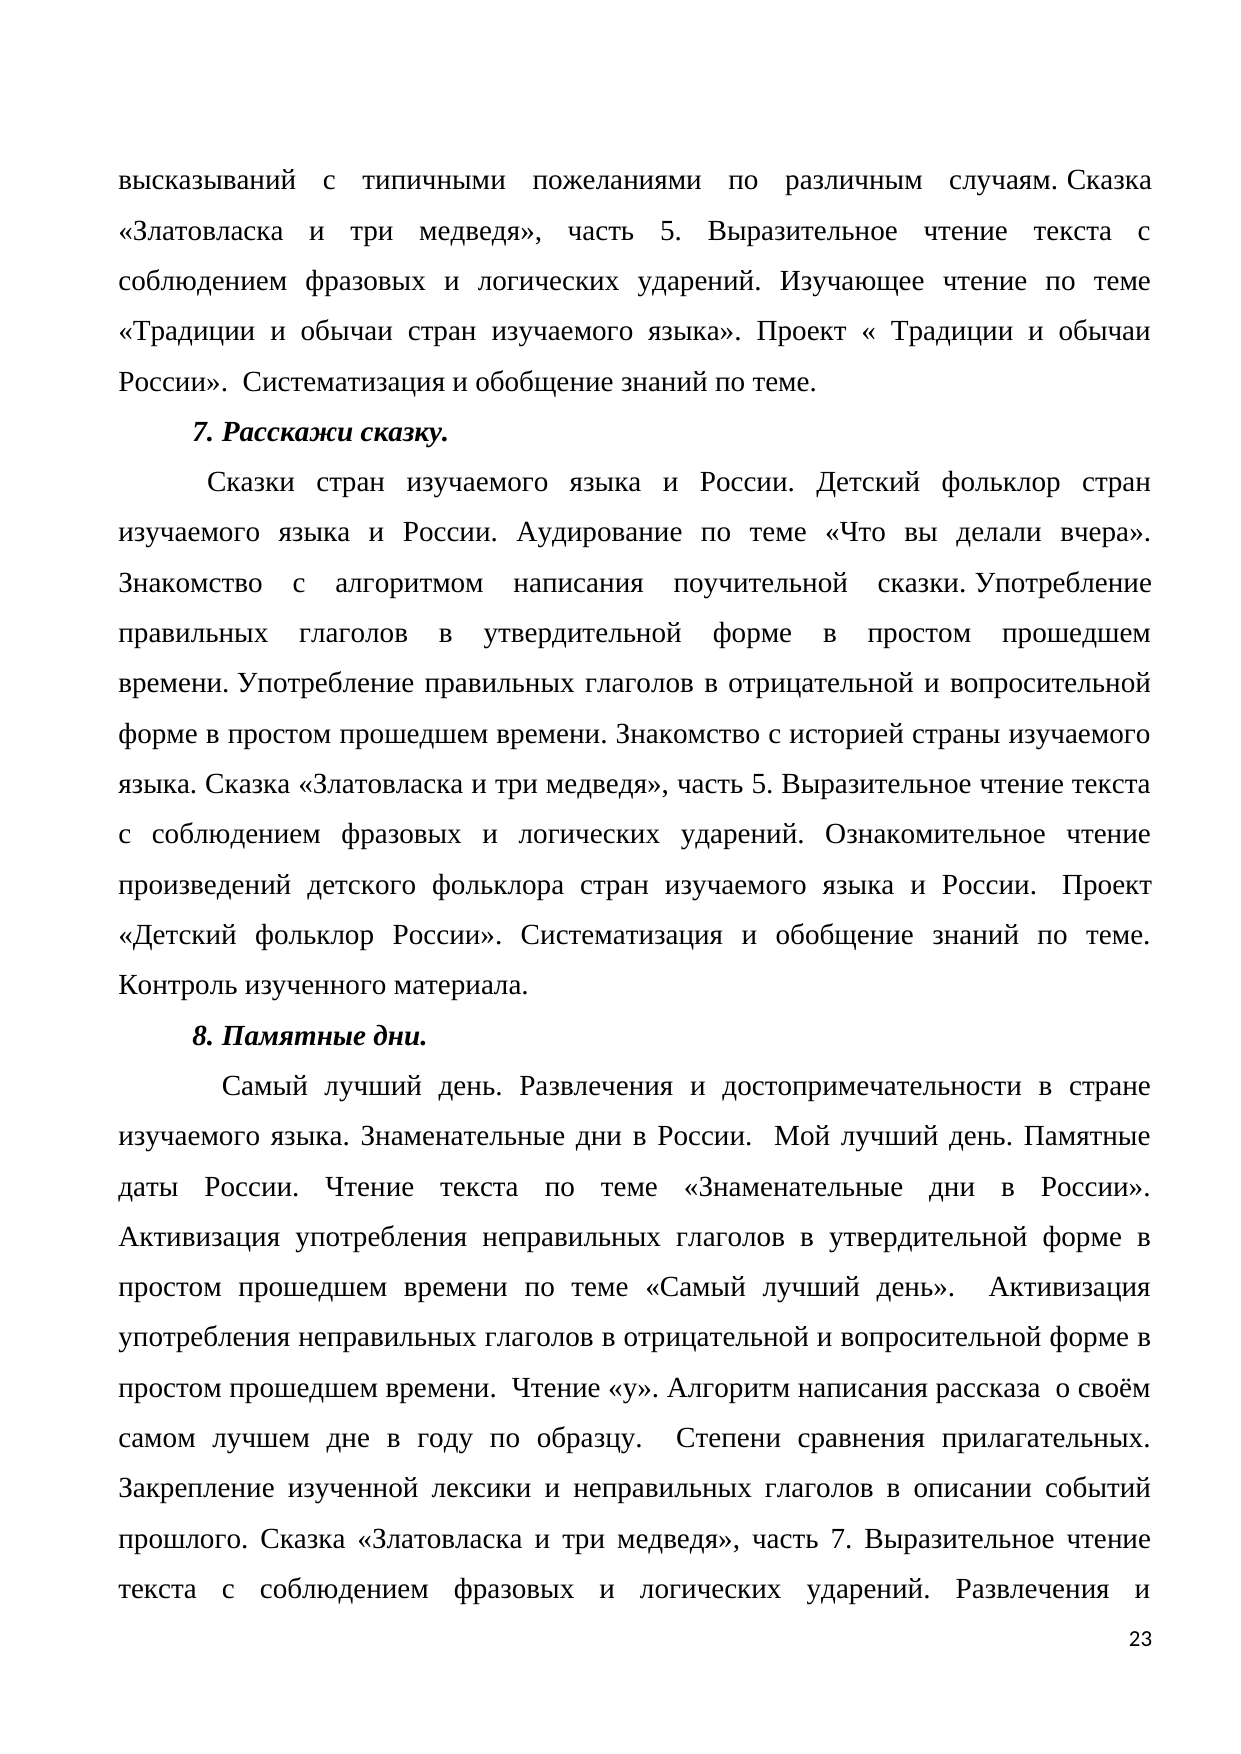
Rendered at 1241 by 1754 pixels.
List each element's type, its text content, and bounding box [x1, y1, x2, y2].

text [118, 1068, 1152, 1605]
text Сказки стран изучаемого языка и России. Детский фольклор стран изучаемого языка и России. Аудирование по теме «Что вы делали вчера». Знакомство с алгоритмом написания поучительной сказки. Употребление правильных глаголов в утвердительной форме в простом прошедшем времени. Употребление правильных глаголов в отрицательной и вопросительной форме в простом прошедшем времени. Знакомство с историей страны изучаемого языка. Сказка «Златовласка и три медведя», часть 5. Выразительное чтение текста с соблюдением фразовых и логических ударений. Ознакомительное чтение произведений детского фольклора стран изучаемого языка и России. Проект «Детский фольклор России». Систематизация и обобщение знаний по теме. Контроль изученного материала. [118, 464, 1152, 1001]
list Расскажи сказку. [192, 414, 1152, 447]
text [118, 162, 1152, 397]
list Памятные дни. [192, 1018, 1152, 1051]
